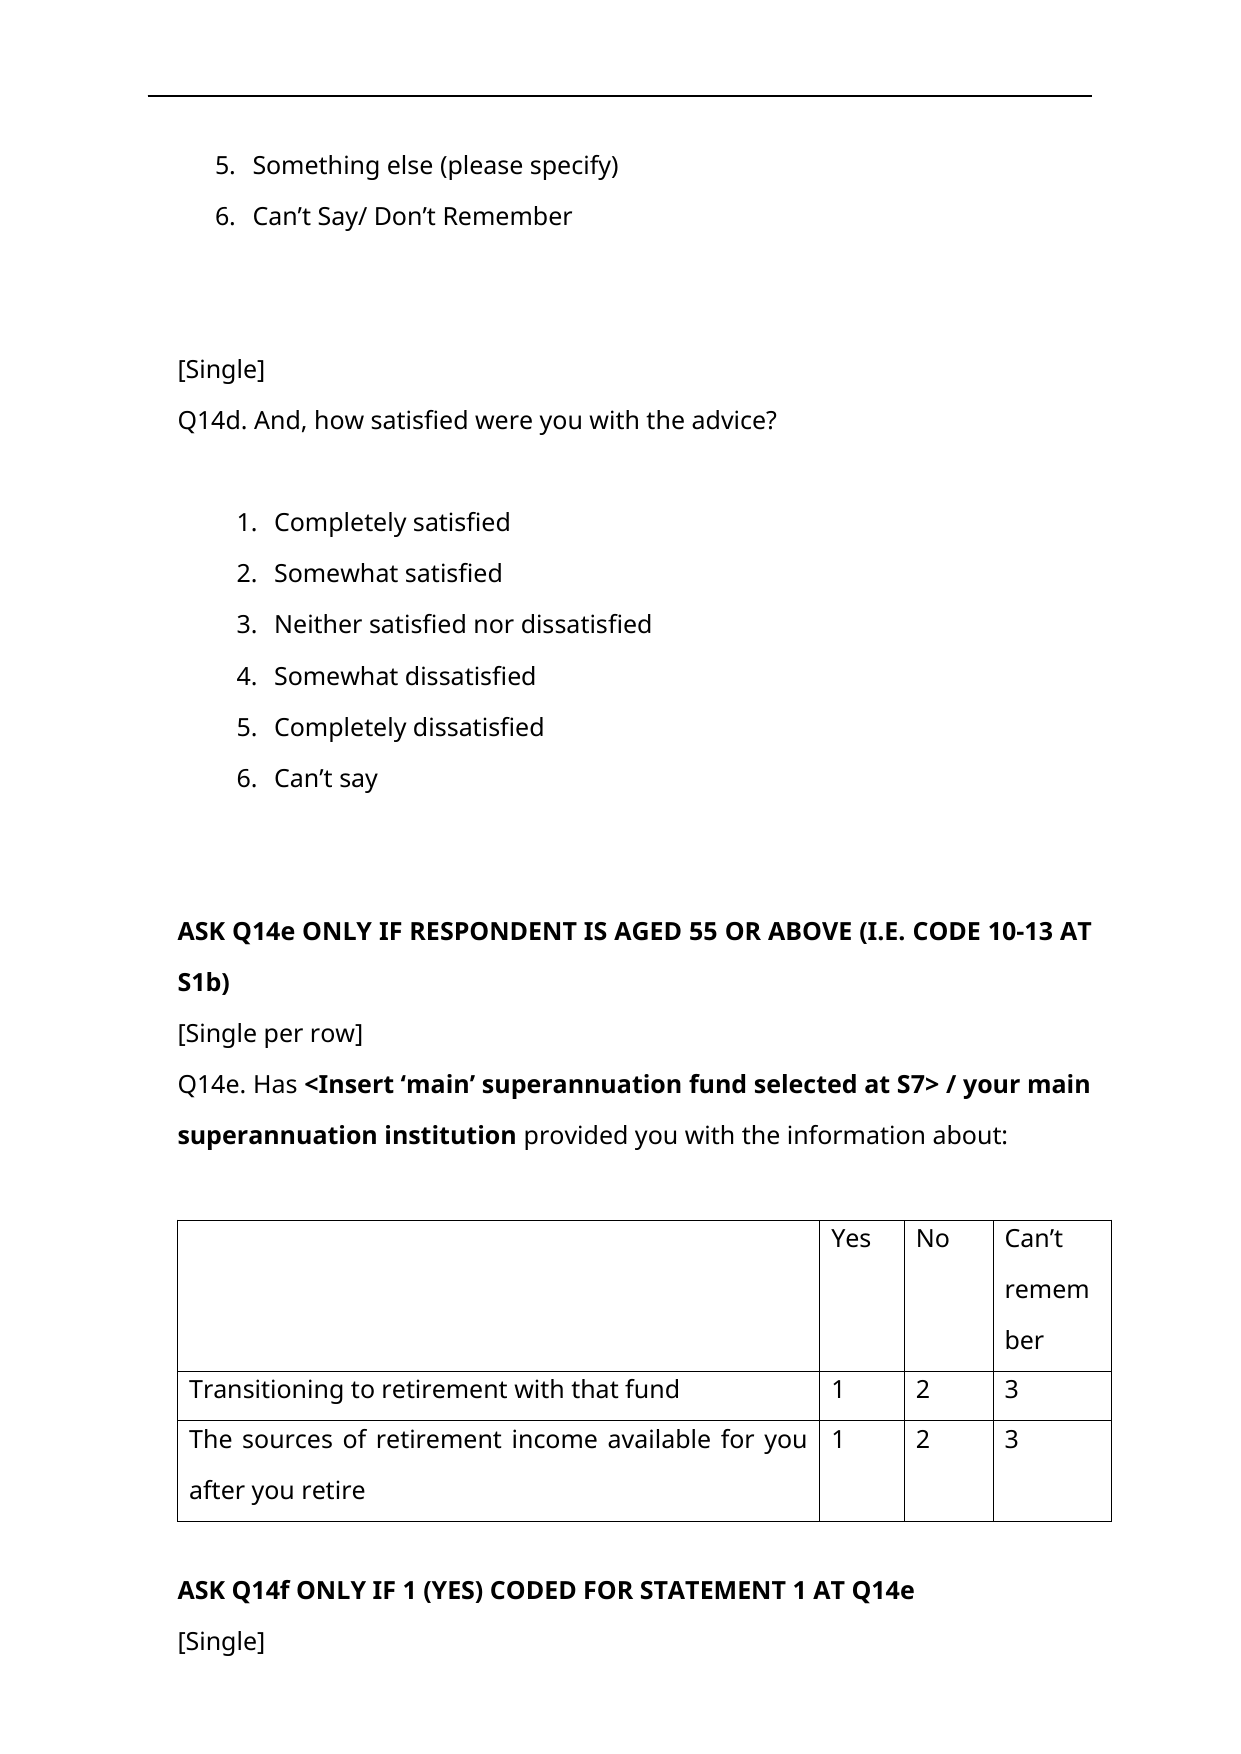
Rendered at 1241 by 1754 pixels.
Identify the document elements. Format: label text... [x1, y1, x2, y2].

table_header Yes [820, 1221, 904, 1371]
text Q14d. And, how satisfied were you with the advice? [177, 403, 1092, 437]
text [Single] [177, 1624, 1092, 1658]
table_header [178, 1221, 819, 1371]
table_header No [905, 1221, 993, 1371]
table_cell 3 [994, 1372, 1111, 1420]
table_cell 2 [905, 1421, 993, 1521]
text ASK Q14e ONLY IF RESPONDENT IS AGED 55 OR ABOVE (I.E. CODE 10-13 AT S1b) [177, 913, 1092, 998]
text ASK Q14f ONLY IF 1 (YES) CODED FOR STATEMENT 1 AT Q14e [177, 1573, 1092, 1607]
table_cell 1 [820, 1421, 904, 1521]
text [Single] [177, 352, 1092, 386]
list Can’t Say/ Don’t Remember [215, 199, 1092, 233]
text Q14e. Has <Insert ‘main’ superannuation fund selected at S7> / your main superannuation institution provided you with the information about: [177, 1066, 1092, 1152]
list Completely satisfied [236, 505, 1092, 539]
list Can’t say [236, 760, 1092, 794]
table_cell The sources of retirement income available for you after you retire [178, 1421, 819, 1521]
list Completely dissatisfied [236, 709, 1092, 743]
list Somewhat dissatisfied [236, 658, 1092, 692]
table_header Can’t remember [994, 1221, 1111, 1371]
table_cell 2 [905, 1372, 993, 1420]
table_cell 1 [820, 1372, 904, 1420]
table_cell Transitioning to retirement with that fund [178, 1372, 819, 1420]
text [Single per row] [177, 1015, 1092, 1049]
list Something else (please specify) [215, 148, 1092, 182]
list Somewhat satisfied [236, 556, 1092, 590]
table_cell 3 [994, 1421, 1111, 1521]
list Neither satisfied nor dissatisfied [236, 607, 1092, 641]
